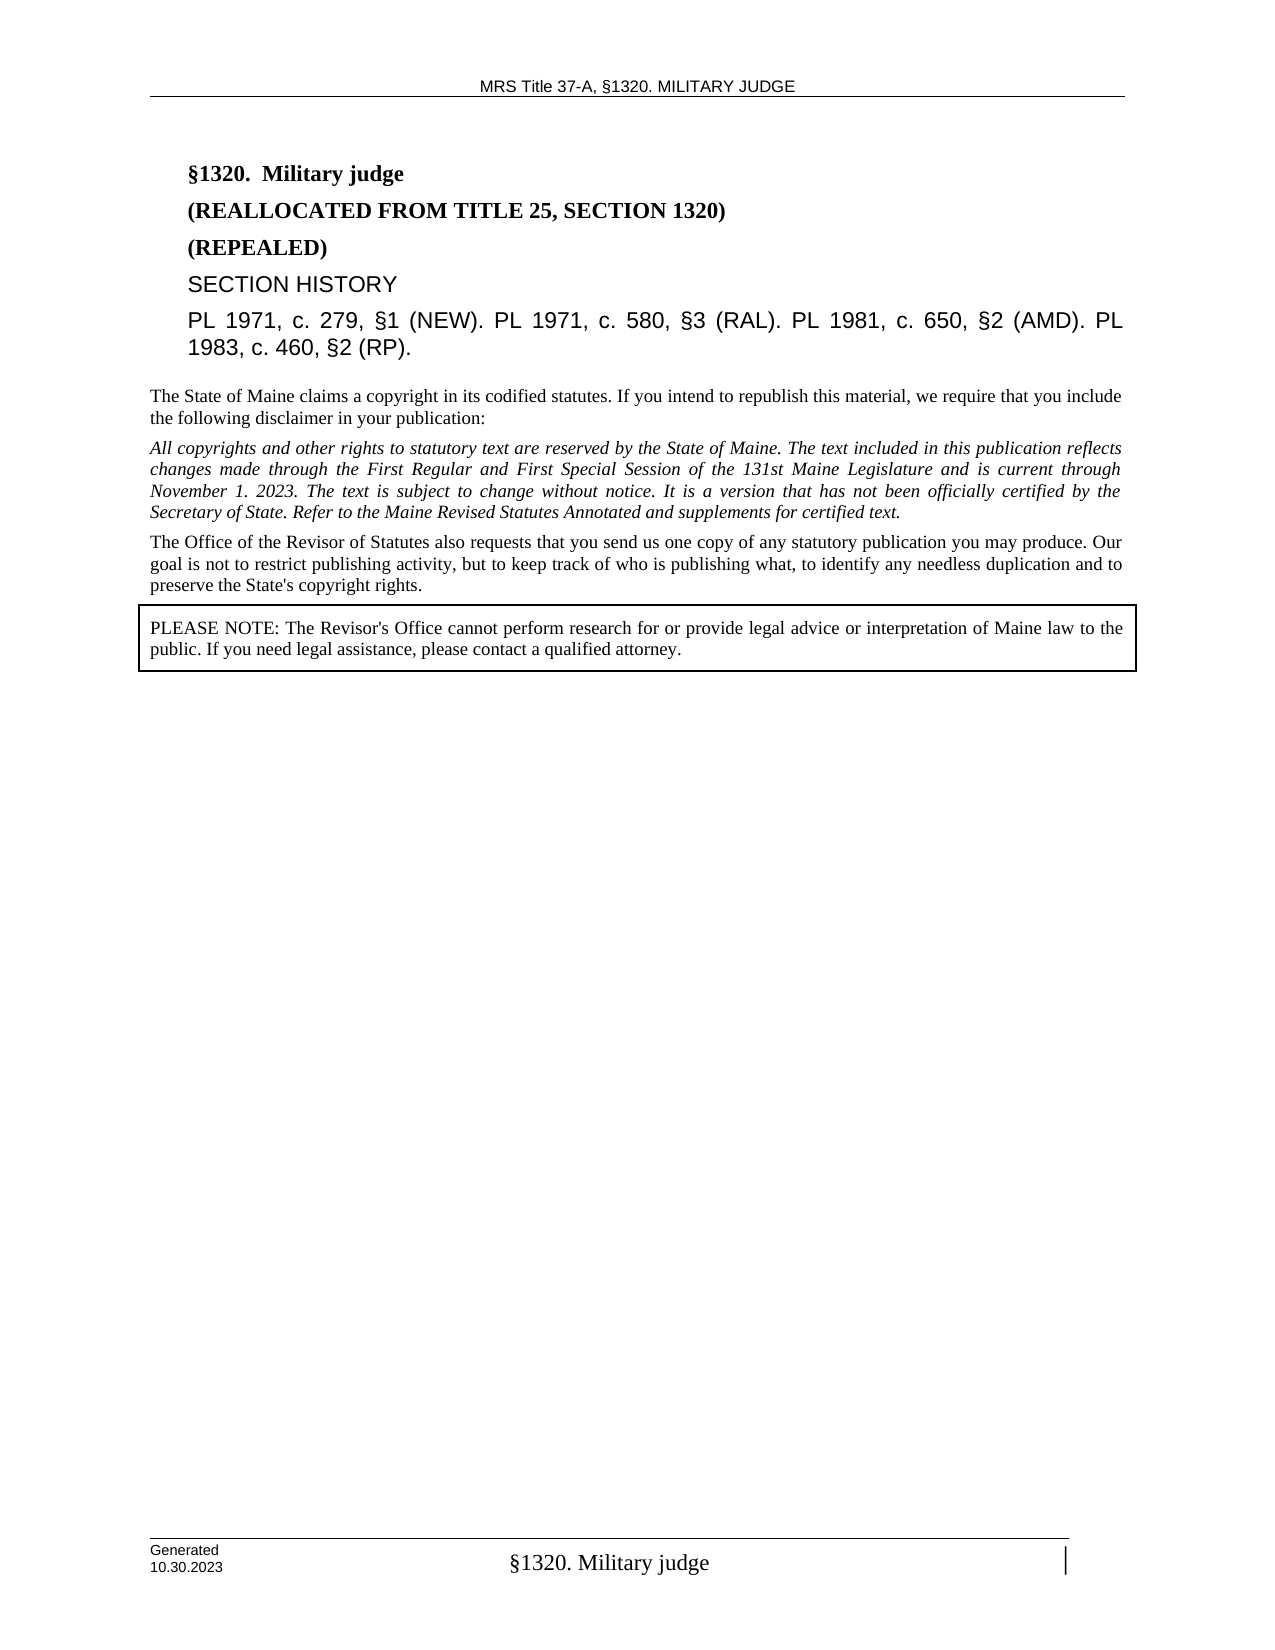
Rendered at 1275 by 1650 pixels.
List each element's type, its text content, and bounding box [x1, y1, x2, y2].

text PLEASE NOTE: The Revisor's Office cannot perform research for or provide legal advice or interpretation of Maine law to the public. If you need legal assistance, please contact a qualified attorney. [140, 606, 1135, 670]
text The Office of the Revisor of Statutes also requests that you send us one copy of any statutory publication you may produce. Our goal is not to restrict publishing activity, but to keep track of who is publishing what, to identify any needless duplication and to preserve the State's copyright rights. [150, 531, 1125, 596]
text The State of Maine claims a copyright in its codified statutes. If you intend to republish this material, we require that you include the following disclaimer in your publication: [150, 385, 1125, 428]
text (REALLOCATED FROM TITLE 25, SECTION 1320) [187, 197, 1125, 223]
text SECTION HISTORY [187, 271, 1125, 297]
text PL 1971, c. 279, §1 (NEW). PL 1971, c. 580, §3 (RAL). PL 1981, c. 650, §2 (AMD). PL 1983, c. 460, §2 (RP). [187, 307, 1125, 360]
text §1320. Military judge [187, 160, 1125, 187]
text (REPEALED) [187, 234, 1125, 260]
text All copyrights and other rights to statutory text are reserved by the State of Maine. The text included in this publication reflects changes made through the First Regular and First Special Session of the 131st Maine Legislature and is current through November 1. 2023 . The text is subject to change without notice. It is a version that has not been officially certified by the Secretary of State. Refer to the Maine Revised Statutes Annotated and supplements for certified text. [150, 437, 1125, 523]
